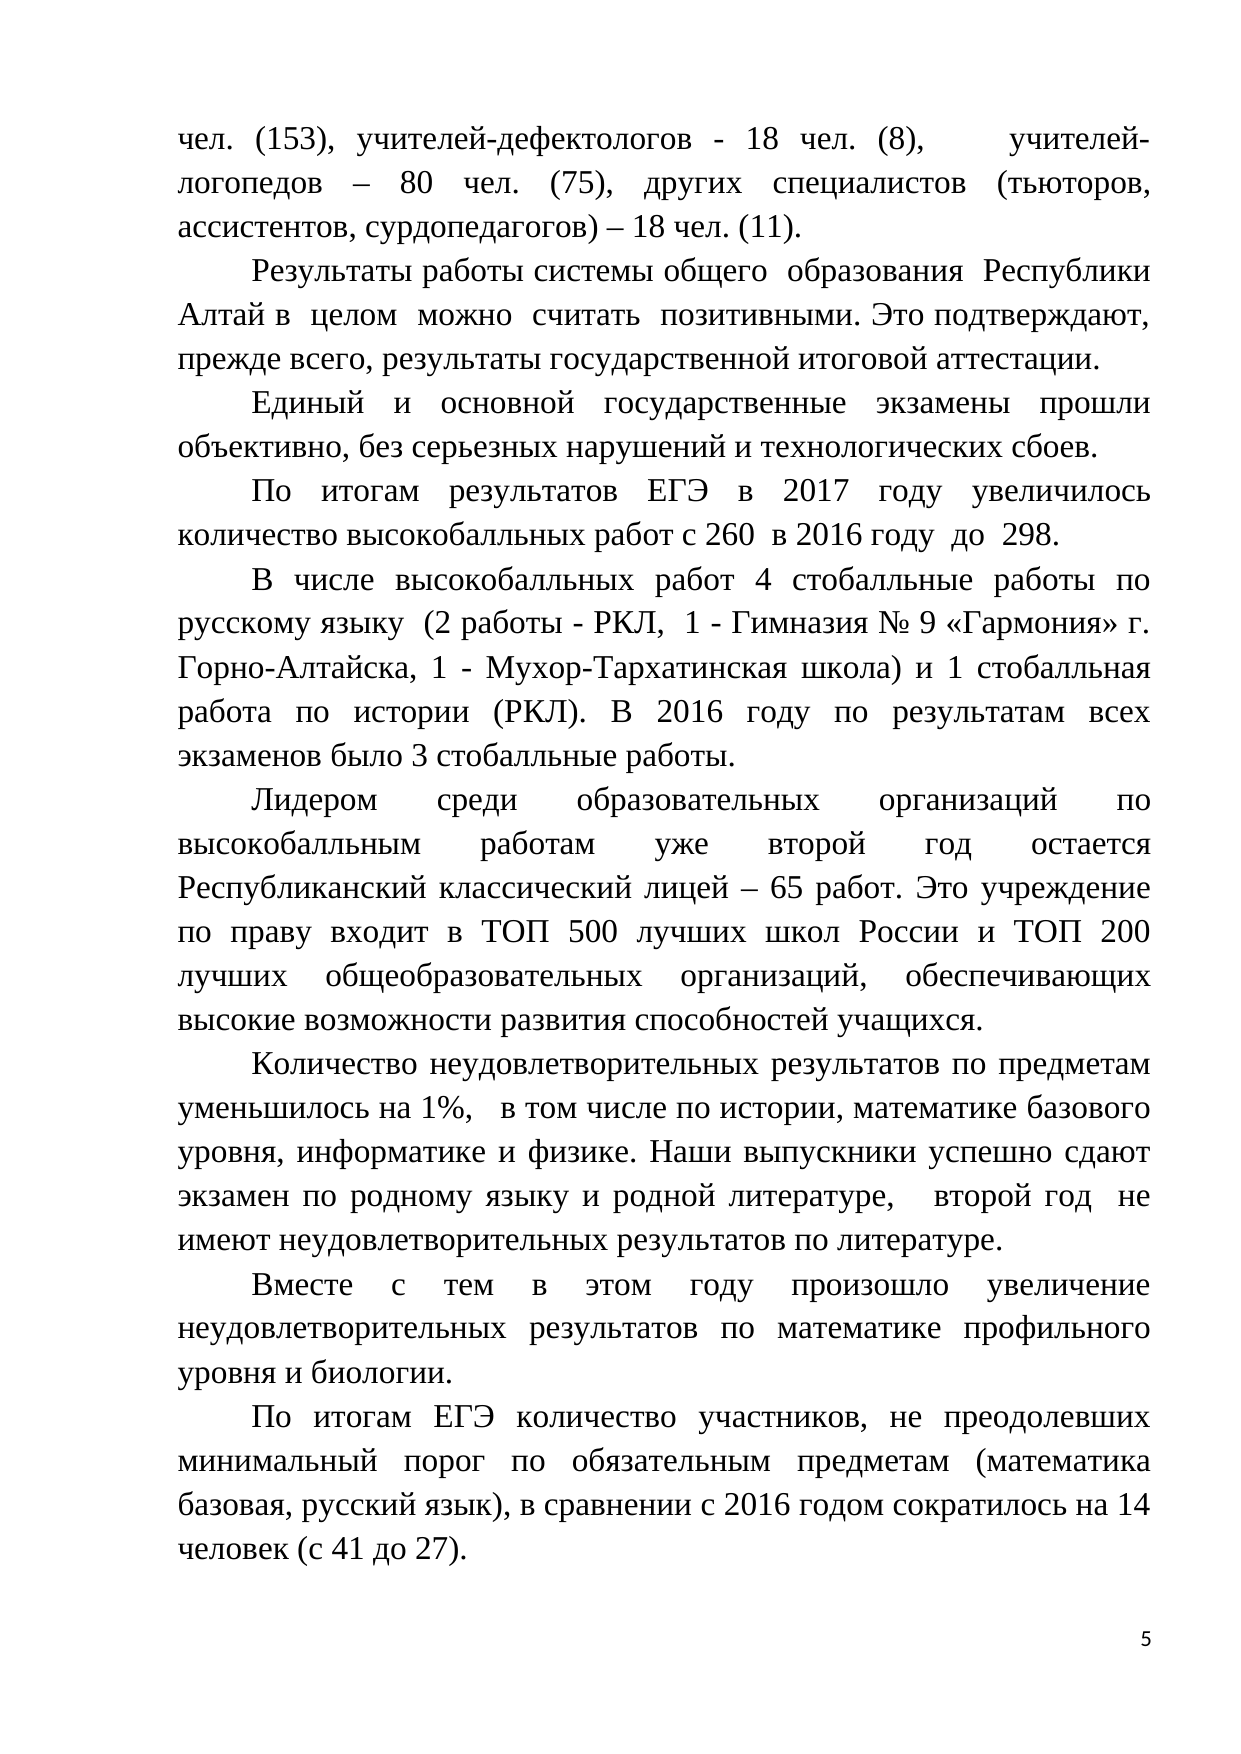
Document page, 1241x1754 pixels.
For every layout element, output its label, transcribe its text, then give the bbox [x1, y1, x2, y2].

list По итогам результатов ЕГЭ в 2017 году увеличилось количество высокобалльных работ с 260 в 2016 году до 298. [177, 471, 1152, 553]
text По итогам ЕГЭ количество участников, не преодолевших минимальный порог по обязательным предметам (математика базовая, русский язык), в сравнении с 2016 годом сократилось на 14 человек (с 41 до 27). [177, 1396, 1152, 1566]
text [177, 118, 1152, 244]
text Лидером среди образовательных организаций по высокобалльным работам уже второй год остается Республиканский классический лицей – 65 работ. Это учреждение по праву входит в ТОП 500 лучших школ России и ТОП 200 лучших общеобразовательных организаций, обеспечивающих высокие возможности развития способностей учащихся. [177, 779, 1152, 1038]
text В числе высокобалльных работ 4 стобалльные работы по русскому языку (2 работы - РКЛ, 1 - Гимназия № 9 «Гармония» г. Горно-Алтайска, 1 - Мухор-Тархатинская школа) и 1 стобалльная работа по истории (РКЛ). В 2016 году по результатам всех экзаменов было 3 стобалльные работы. [177, 559, 1152, 773]
list Количество неудовлетворительных результатов по предметам уменьшилось на 1%, в том числе по истории, математике базового уровня, информатике и физике. Наши выпускники успешно сдают экзамен по родному языку и родной литературе, второй год не имеют неудовлетворительных результатов по литературе. [177, 1043, 1152, 1258]
text Единый и основной государственные экзамены прошли объективно, без серьезных нарушений и технологических сбоев. [177, 382, 1152, 465]
list Вместе с тем в этом году произошло увеличение неудовлетворительных результатов по математике профильного уровня и биологии. [177, 1264, 1152, 1390]
text Результаты работы системы общего образования Республики Алтай в целом можно считать позитивными. Это подтверждают, прежде всего, результаты государственной итоговой аттестации. [177, 250, 1152, 377]
